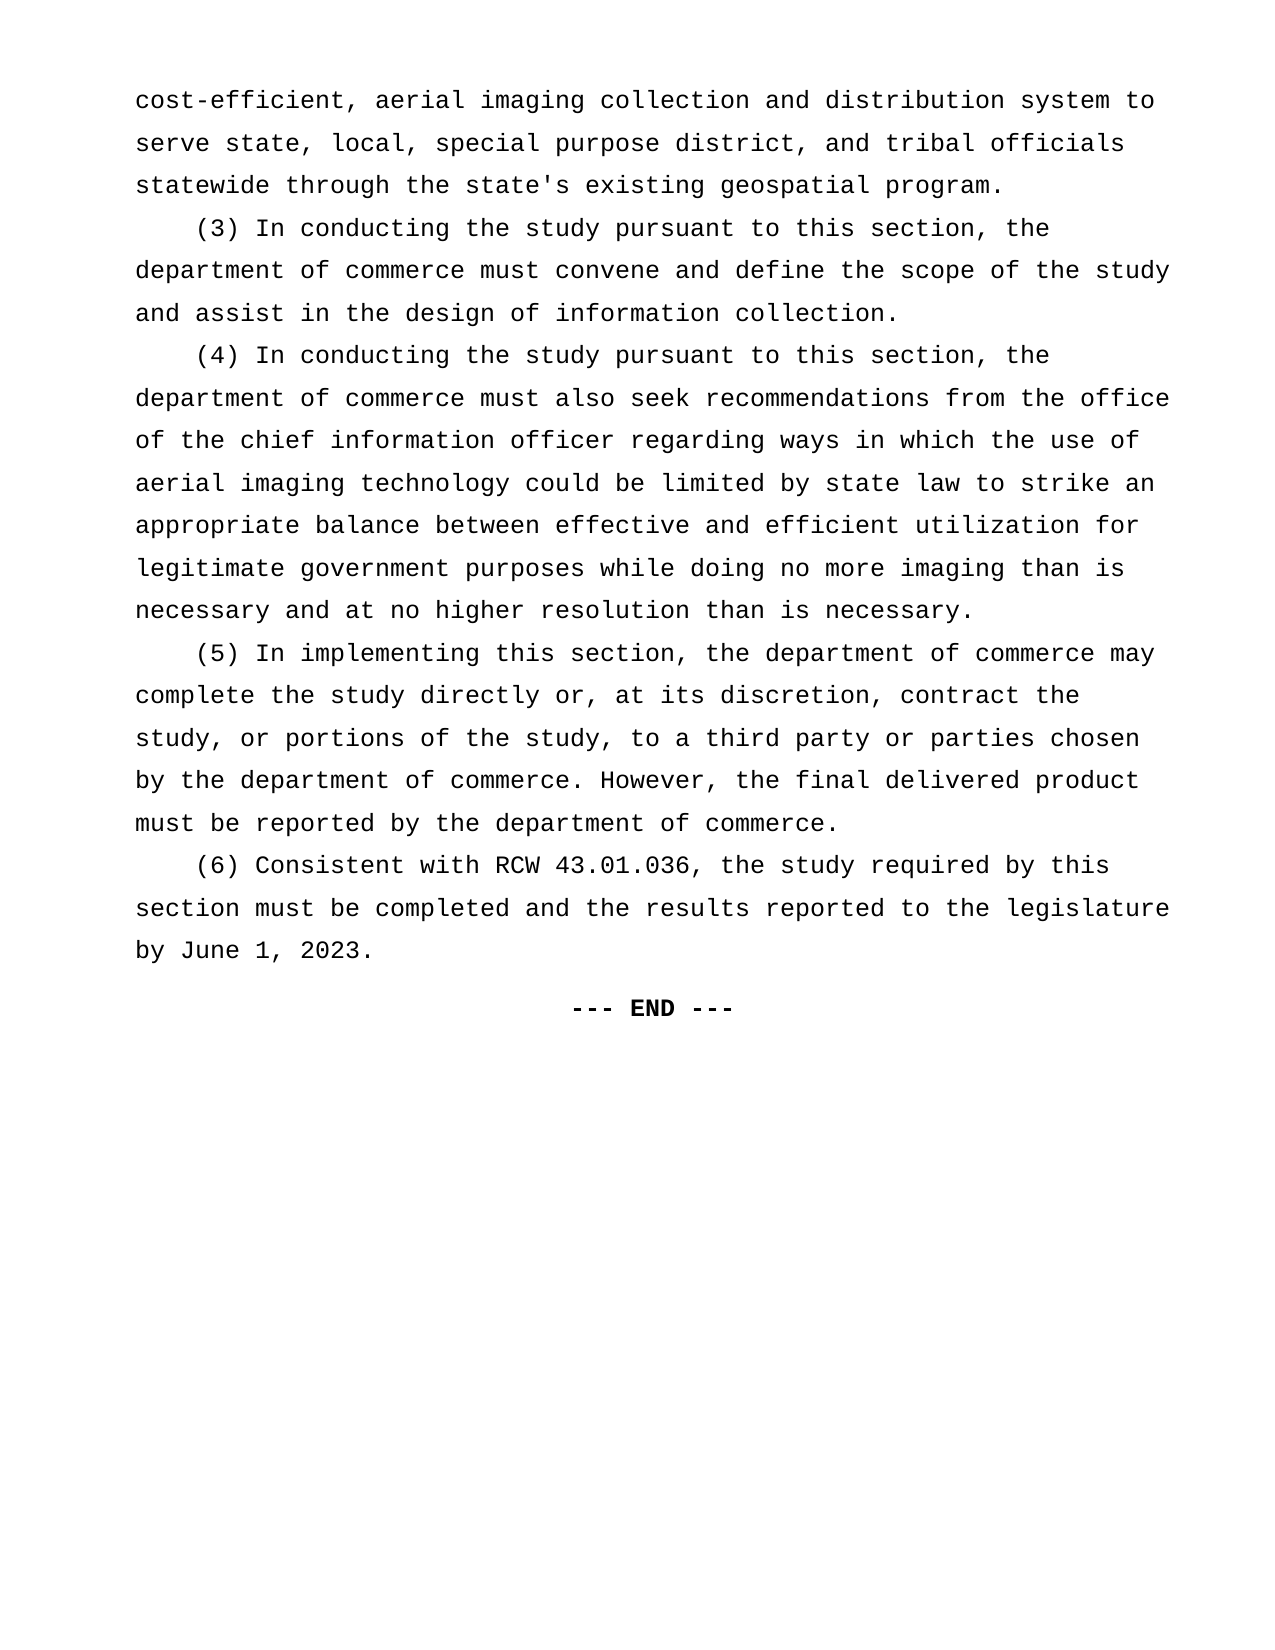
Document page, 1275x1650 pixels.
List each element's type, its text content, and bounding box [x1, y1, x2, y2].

text --- END --- [135, 996, 1170, 1024]
text (3) In conducting the study pursuant to this section, the department of commerce must convene and define the scope of the study and assist in the design of information collection. [135, 202, 1170, 330]
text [135, 75, 1170, 202]
text (6) Consistent with RCW 43.01.036, the study required by this section must be completed and the results reported to the legislature by June 1, 2023. [135, 840, 1170, 967]
text (4) In conducting the study pursuant to this section, the department of commerce must also seek recommendations from the office of the chief information officer regarding ways in which the use of aerial imaging technology could be limited by state law to strike an appropriate balance between effective and efficient utilization for legitimate government purposes while doing no more imaging than is necessary and at no higher resolution than is necessary. [135, 330, 1170, 627]
text (5) In implementing this section, the department of commerce may complete the study directly or, at its discretion, contract the study, or portions of the study, to a third party or parties chosen by the department of commerce. However, the final delivered product must be reported by the department of commerce. [135, 627, 1170, 840]
